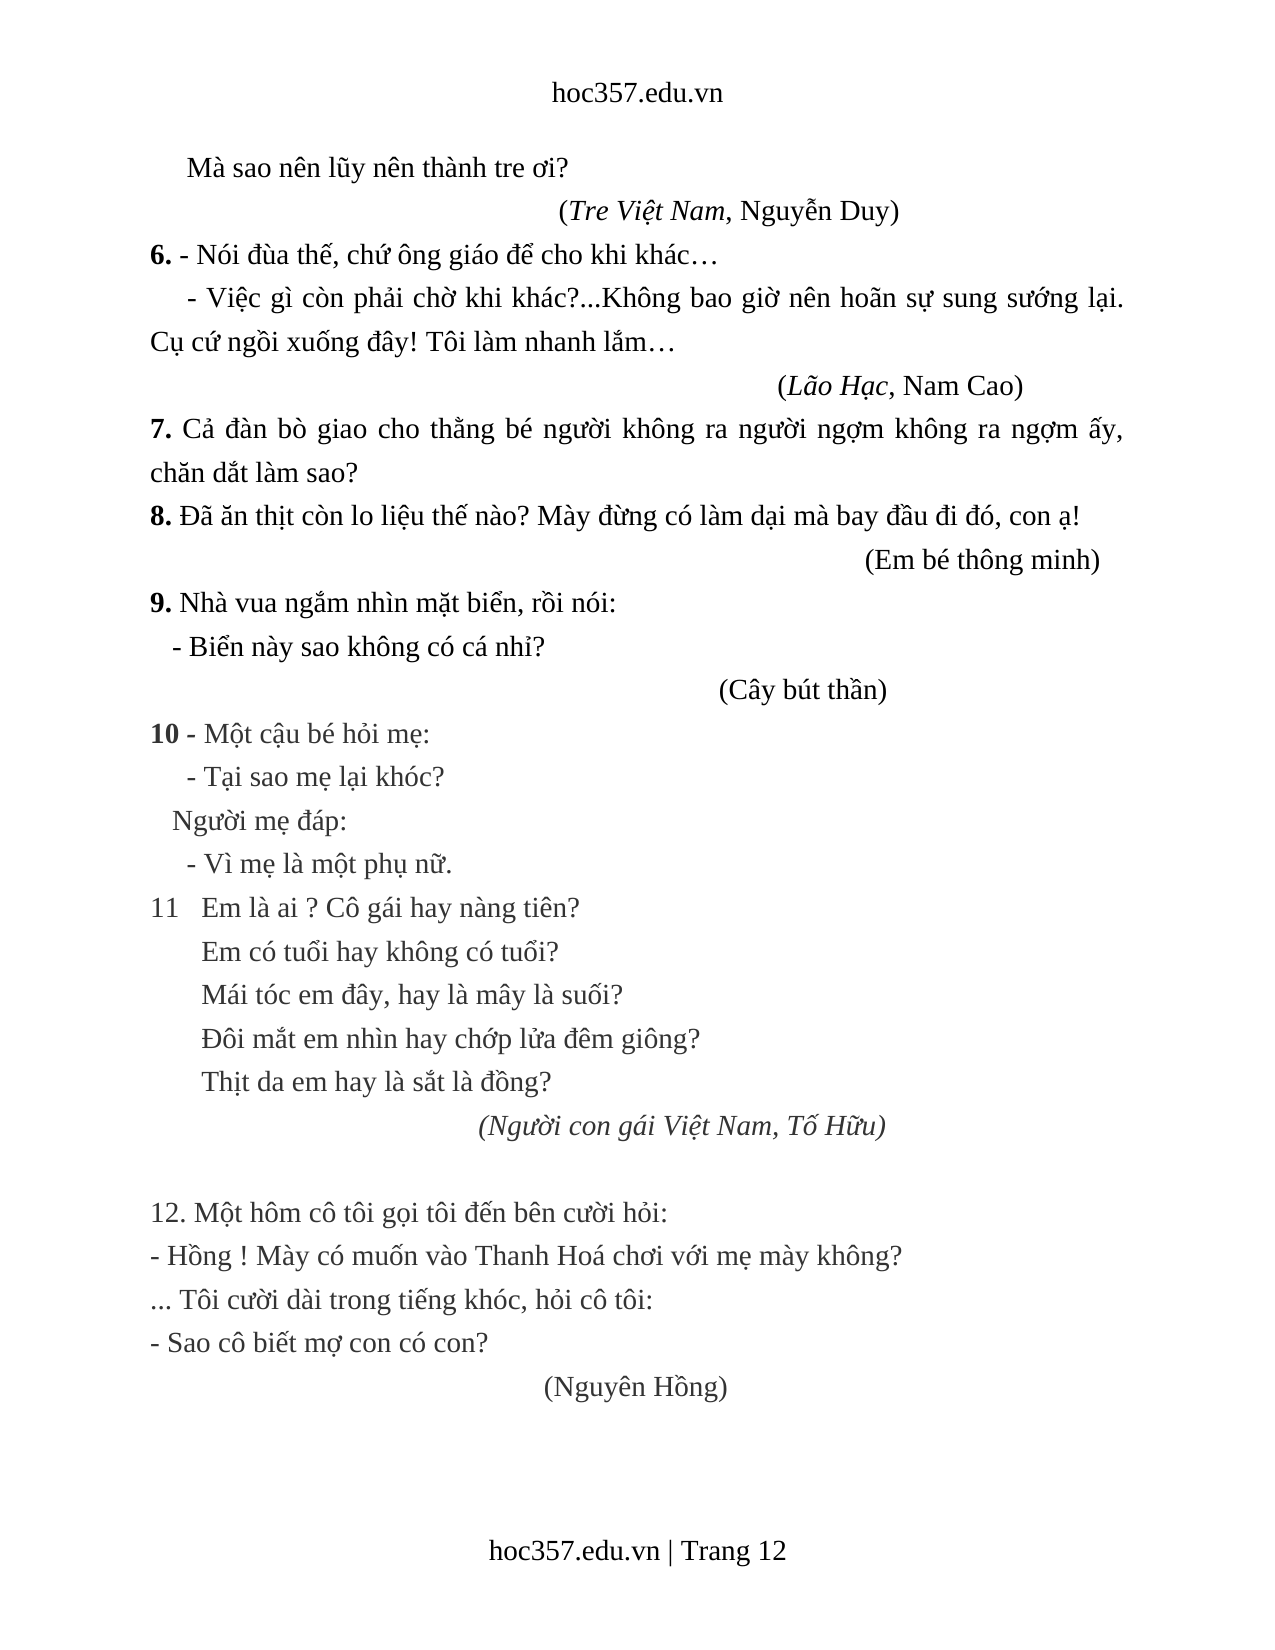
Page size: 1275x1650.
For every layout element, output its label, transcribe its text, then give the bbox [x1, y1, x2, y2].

text 8. Đã ăn thịt còn lo liệu thế nào? Mày đừng có làm dại mà bay đầu đi đó, con ạ! [150, 498, 1125, 532]
text - Biển này sao không có cá nhỉ? [150, 629, 1125, 662]
text 11 Em là ai ? Cô gái hay nàng tiên? Em có tuổi hay không có tuổi? Mái tóc em đây, hay là mây là suối? Đôi mắt em nhìn hay chớp lửa đêm giông? Thịt da em hay là sắt là đồng? [150, 890, 1125, 1098]
text 6. - Nói đùa thế, chứ ông giáo để cho khi khác… [150, 237, 1125, 271]
text (Lão Hạc, Nam Cao) [150, 368, 1125, 401]
text 12. Một hôm cô tôi gọi tôi đến bên cười hỏi: - Hồng ! Mày có muốn vào Thanh Hoá chơi với mẹ mày không? ... Tôi cười dài trong tiếng khóc, hỏi cô tôi: - Sao cô biết mợ con có con? (Nguyên Hồng) [150, 1195, 1125, 1403]
text - Việc gì còn phải chờ khi khác?...Không bao giờ nên hoãn sự sung sướng lại. Cụ cứ ngồi xuống đây! Tôi làm nhanh lắm… [150, 281, 1125, 358]
text (Người con gái Việt Nam, Tố Hữu) [150, 1108, 1125, 1141]
text 7. Cả đàn bò giao cho thằng bé người không ra người ngợm không ra ngợm ấy, chăn dắt làm sao? [150, 411, 1125, 488]
text (Cây bút thần) [150, 672, 1125, 706]
text Mà sao nên lũy nên thành tre ơi? [150, 150, 1125, 183]
text (Tre Việt Nam, Nguyễn Duy) [150, 193, 1125, 227]
text 10 - Một cậu bé hỏi mẹ: - Tại sao mẹ lại khóc? Người mẹ đáp: - Vì mẹ là một phụ nữ. [150, 716, 1125, 880]
text (Em bé thông minh) [150, 542, 1125, 575]
text 9. Nhà vua ngắm nhìn mặt biển, rồi nói: [150, 585, 1125, 619]
